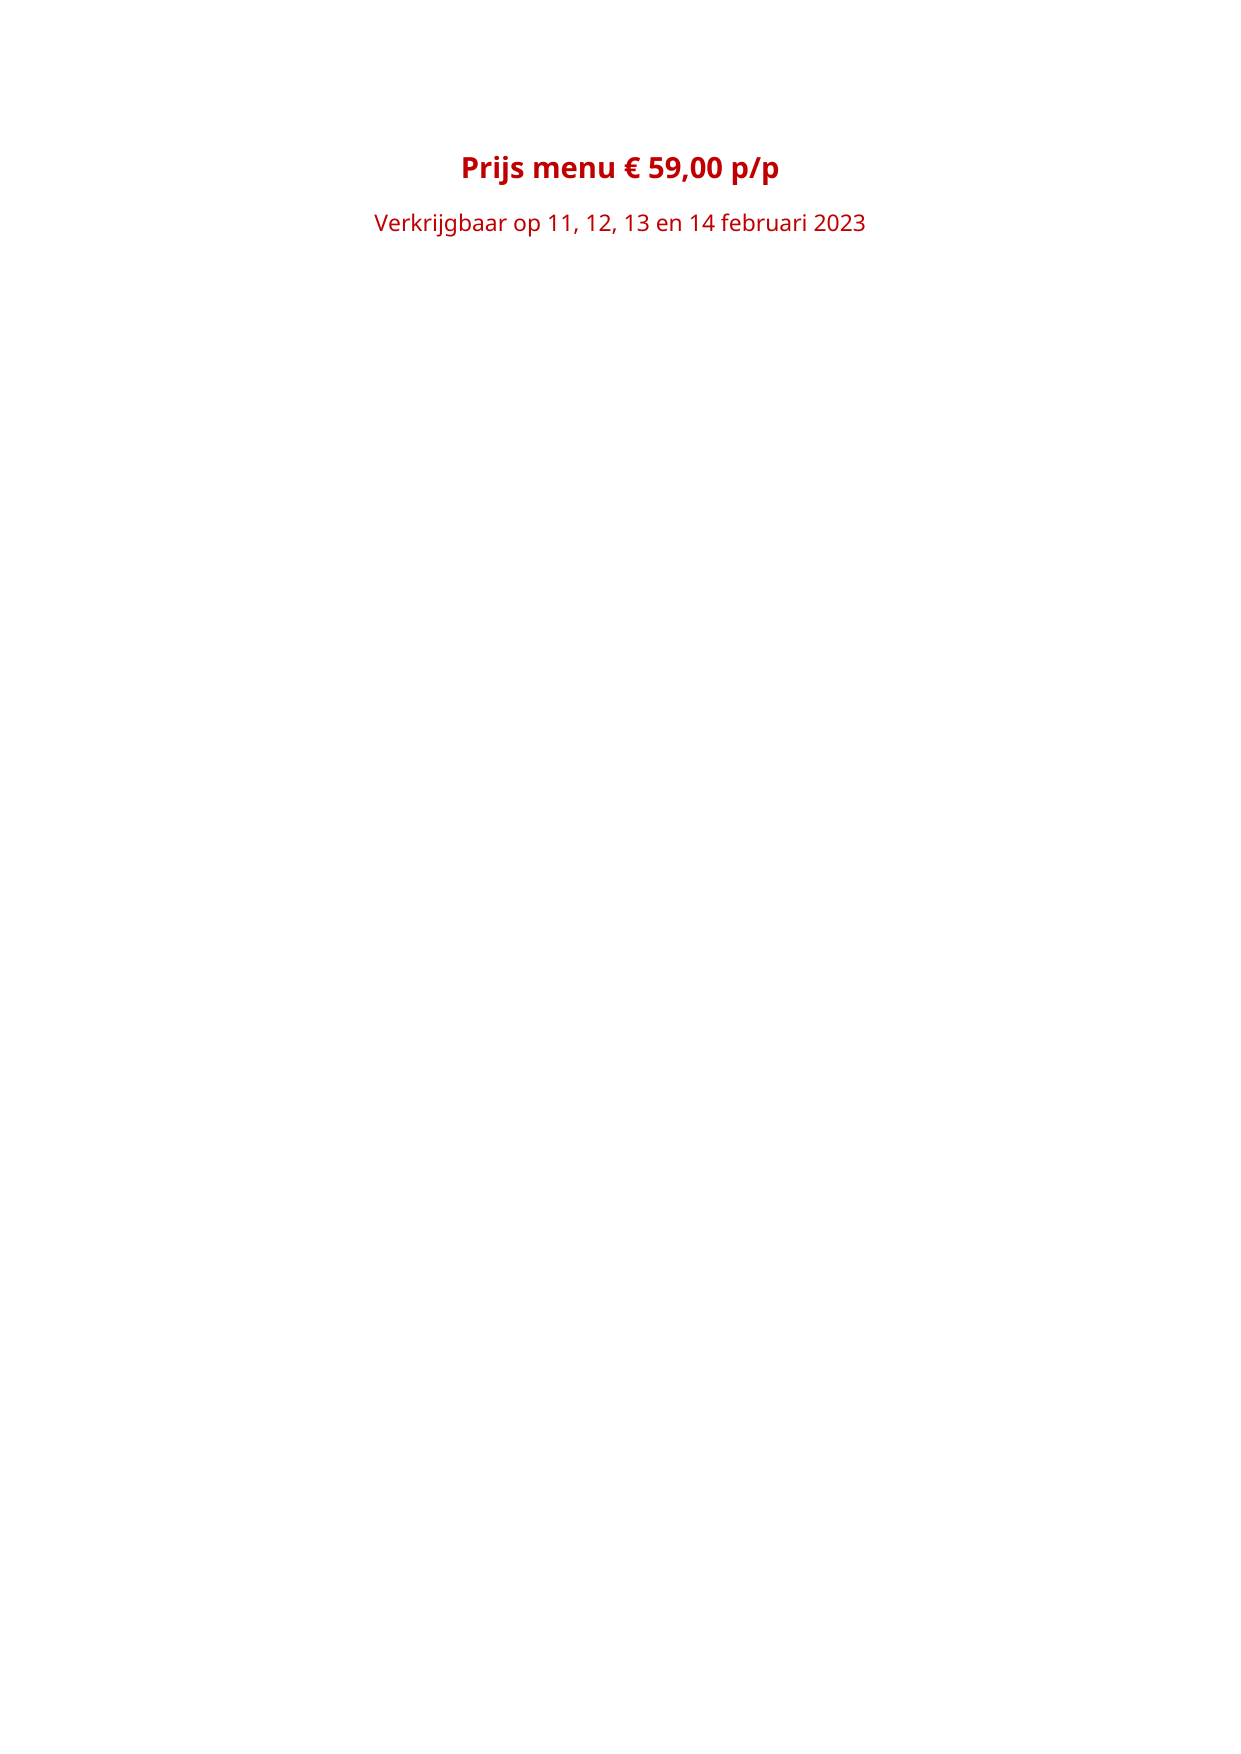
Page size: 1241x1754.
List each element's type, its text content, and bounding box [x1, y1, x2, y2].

text Verkrijgbaar op 11, 12, 13 en 14 februari 2023 [148, 207, 1092, 238]
text Prijs menu € 59,00 p/p [148, 148, 1092, 187]
